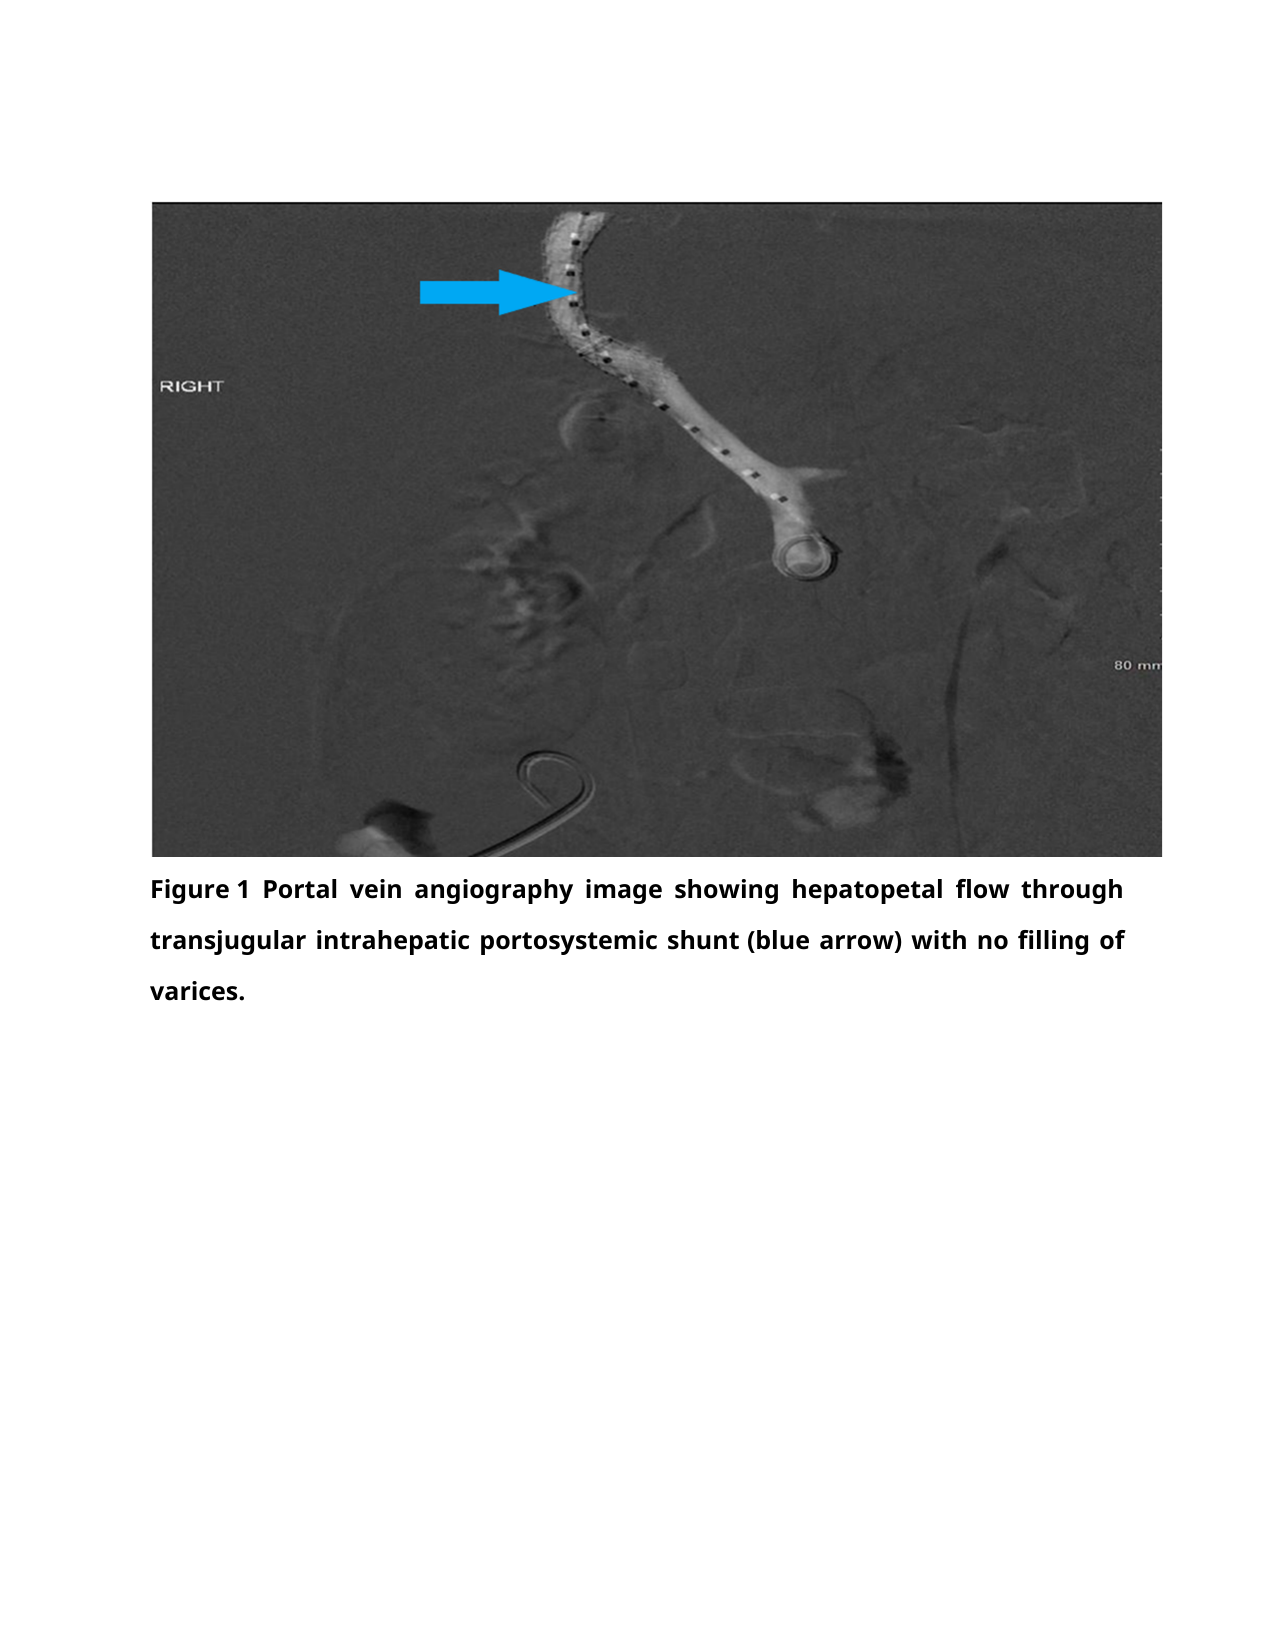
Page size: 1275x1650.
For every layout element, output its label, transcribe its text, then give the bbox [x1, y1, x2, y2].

text Figure 1 Portal vein angiography image showing hepatopetal flow through transjugular intrahepatic portosystemic shunt (blue arrow) with no filling of varices. [150, 871, 1125, 1008]
picture [150, 201, 1163, 857]
